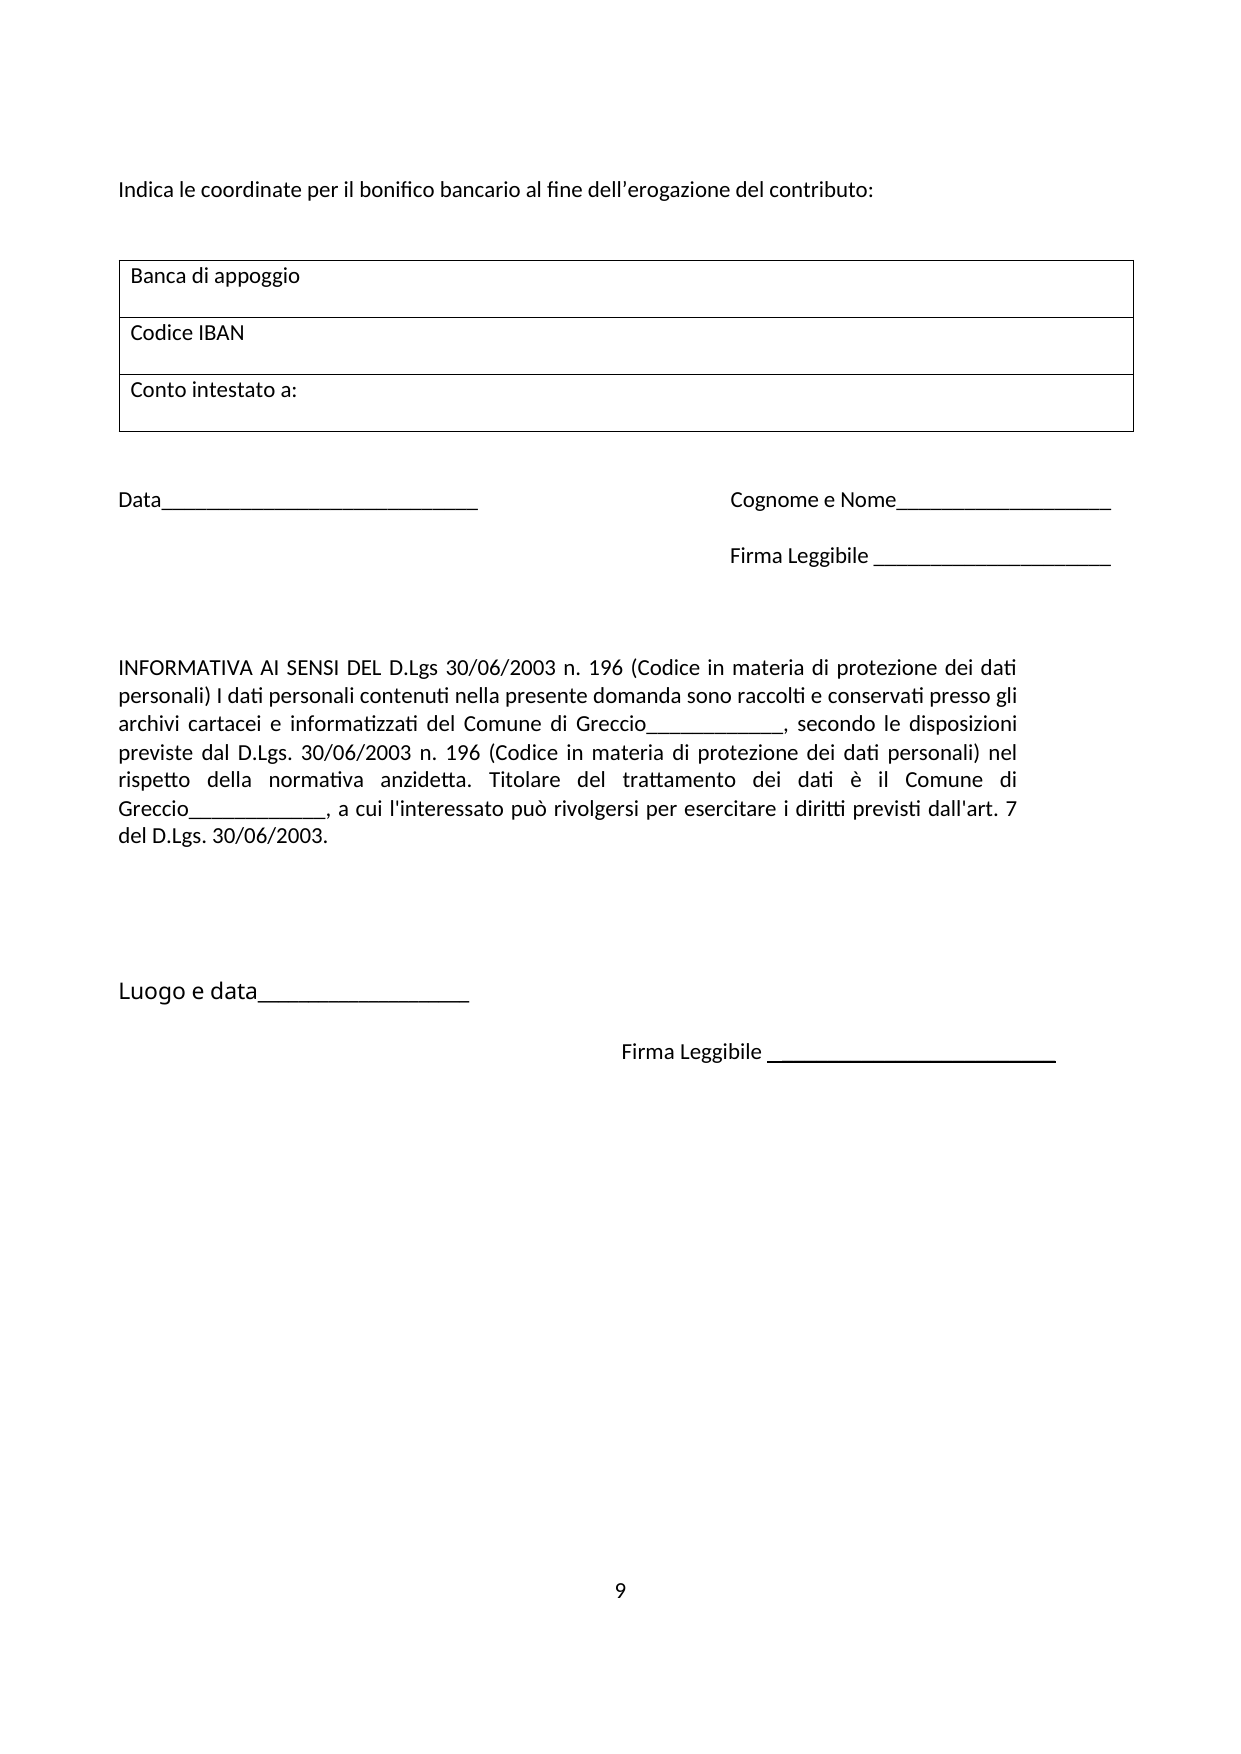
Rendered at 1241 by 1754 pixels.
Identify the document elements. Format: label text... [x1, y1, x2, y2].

table_header Banca di appoggio [120, 261, 1133, 317]
text Firma Leggibile _____________________ [118, 541, 1122, 569]
table_cell Conto intestato a: [120, 375, 1133, 431]
text Data____________________________ Cognome e Nome___________________ [118, 485, 1122, 513]
text Firma Leggibile ________________________ [118, 1037, 1122, 1065]
table_cell Codice IBAN [120, 318, 1133, 374]
text Indica le coordinate per il bonifico bancario al fine dell’erogazione del contributo: [118, 176, 1122, 204]
text INFORMATIVA AI SENSI DEL D.Lgs 30/06/2003 n. 196 (Codice in materia di protezione dei dati personali) I dati personali contenuti nella presente domanda sono raccolti e conservati presso gli archivi cartacei e informatizzati del Comune di Greccio____________, secondo le disposizioni previste dal D.Lgs. 30/06/2003 n. 196 (Codice in materia di protezione dei dati personali) nel rispetto della normativa anzidetta. Titolare del trattamento dei dati è il Comune di Greccio____________, a cui l'interessato può rivolgersi per esercitare i diritti previsti dall'art. 7 del D.Lgs. 30/06/2003. [118, 653, 1019, 850]
text Luogo e data_____________________ [118, 975, 1122, 1006]
